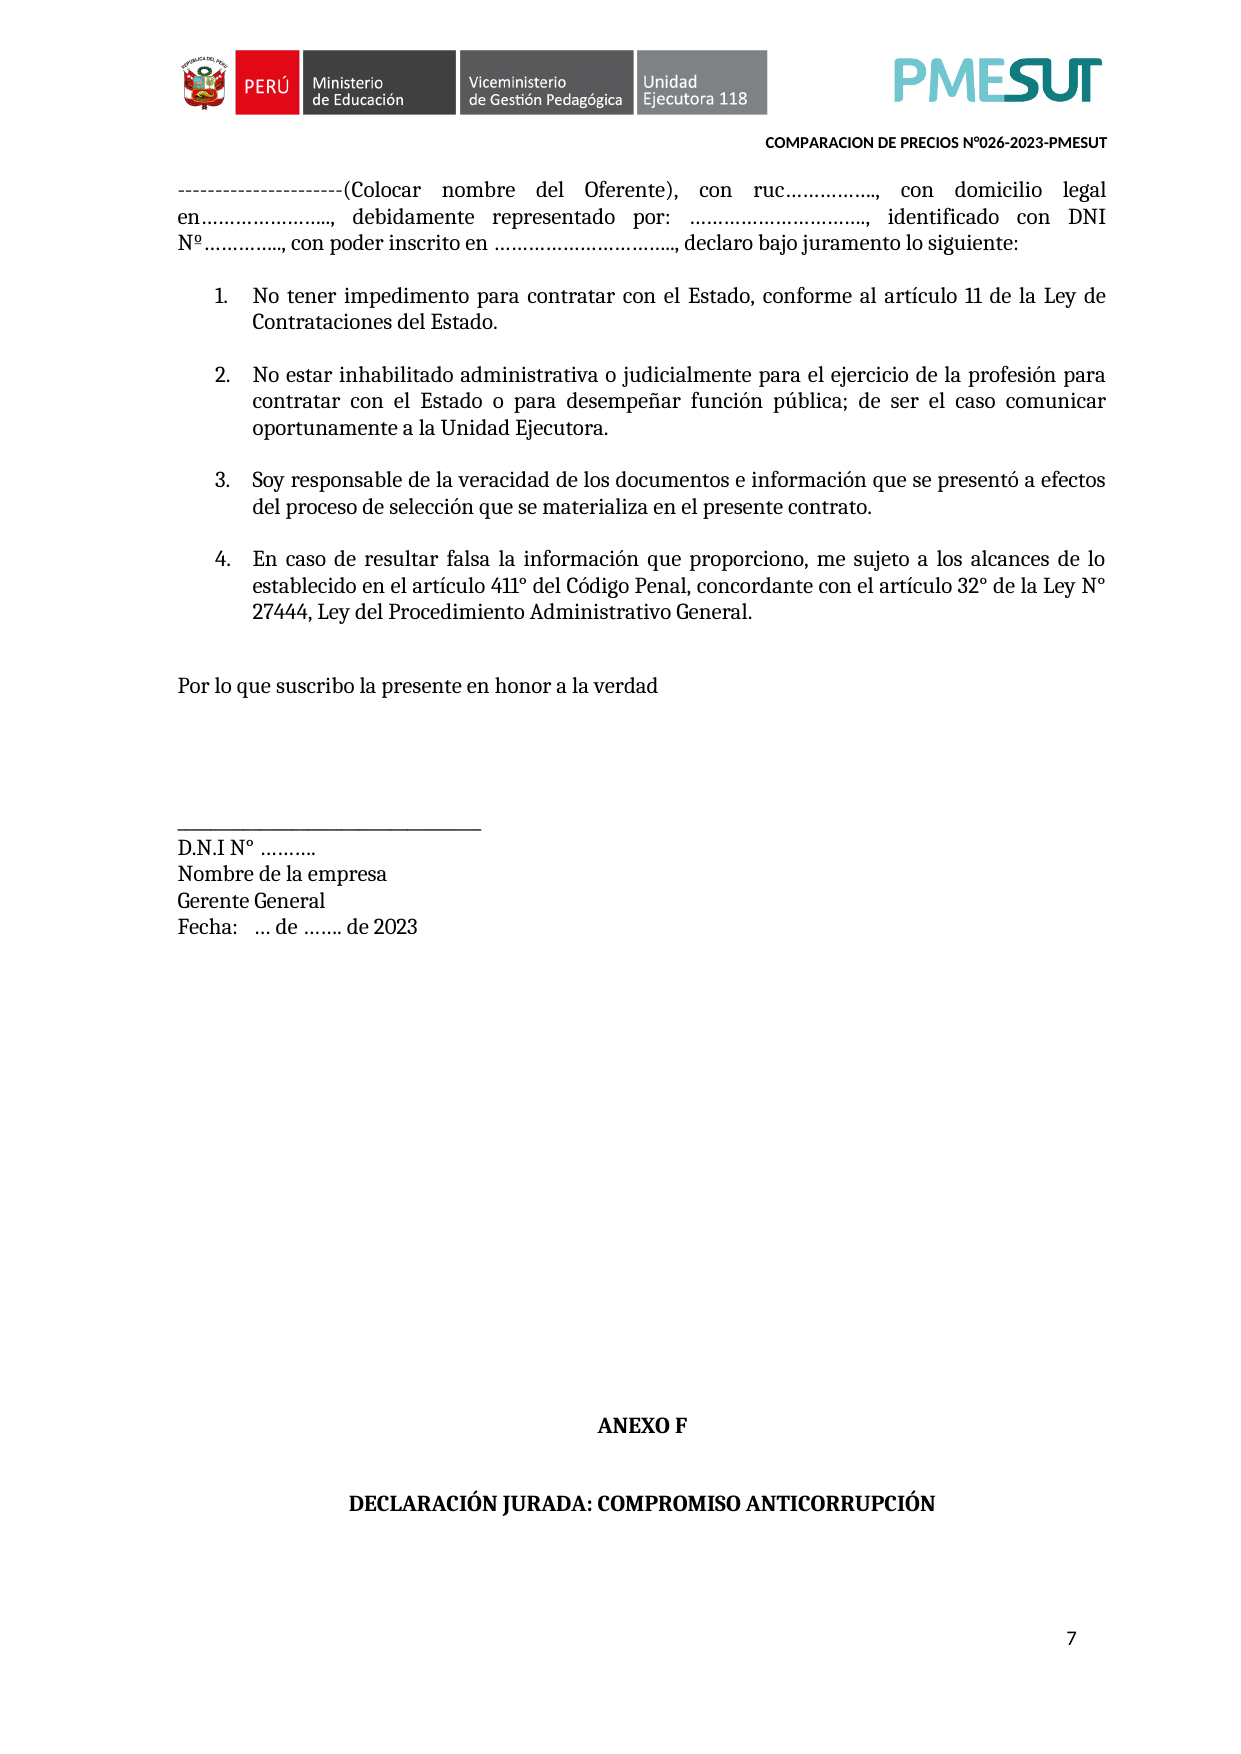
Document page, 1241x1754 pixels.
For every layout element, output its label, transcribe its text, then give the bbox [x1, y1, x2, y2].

text DECLARACIÓN JURADA: COMPROMISO ANTICORRUPCIÓN [177, 1491, 1107, 1517]
text Gerente General [177, 887, 1044, 914]
picture [175, 46, 772, 119]
picture [886, 56, 1108, 105]
list No estar inhabilitado administrativa o judicialmente para el ejercicio de la profesión para contratar con el Estado o para desempeñar función pública; de ser el caso comunicar oportunamente a la Unidad Ejecutora. [215, 362, 1107, 441]
list En caso de resultar falsa la información que proporciono, me sujeto a los alcances de lo establecido en el artículo 411° del Código Penal, concordante con el artículo 32° de la Ley N° 27444, Ley del Procedimiento Administrativo General. [215, 546, 1107, 625]
text ----------------------(Colocar nombre del Oferente), con ruc……………., con domicilio legal en………………….., debidamente representado por: …………………………., identificado con DNI Nº………….., con poder inscrito en ………………………….., declaro bajo juramento lo siguiente: [177, 177, 1107, 256]
text D.N.I N° ………. [177, 835, 1044, 861]
list Soy responsable de la veracidad de los documentos e información que se presentó a efectos del proceso de selección que se materializa en el presente contrato. [215, 467, 1107, 520]
text _____________________________________ [177, 808, 1107, 835]
list No tener impedimento para contratar con el Estado, conforme al artículo 11 de la Ley de Contrataciones del Estado. [215, 283, 1107, 335]
text Por lo que suscribo la presente en honor a la verdad [177, 672, 1107, 699]
text ANEXO F [177, 1413, 1107, 1439]
text Fecha: … de ……. de 2023 [177, 914, 1044, 940]
text Nombre de la empresa [177, 861, 1044, 887]
